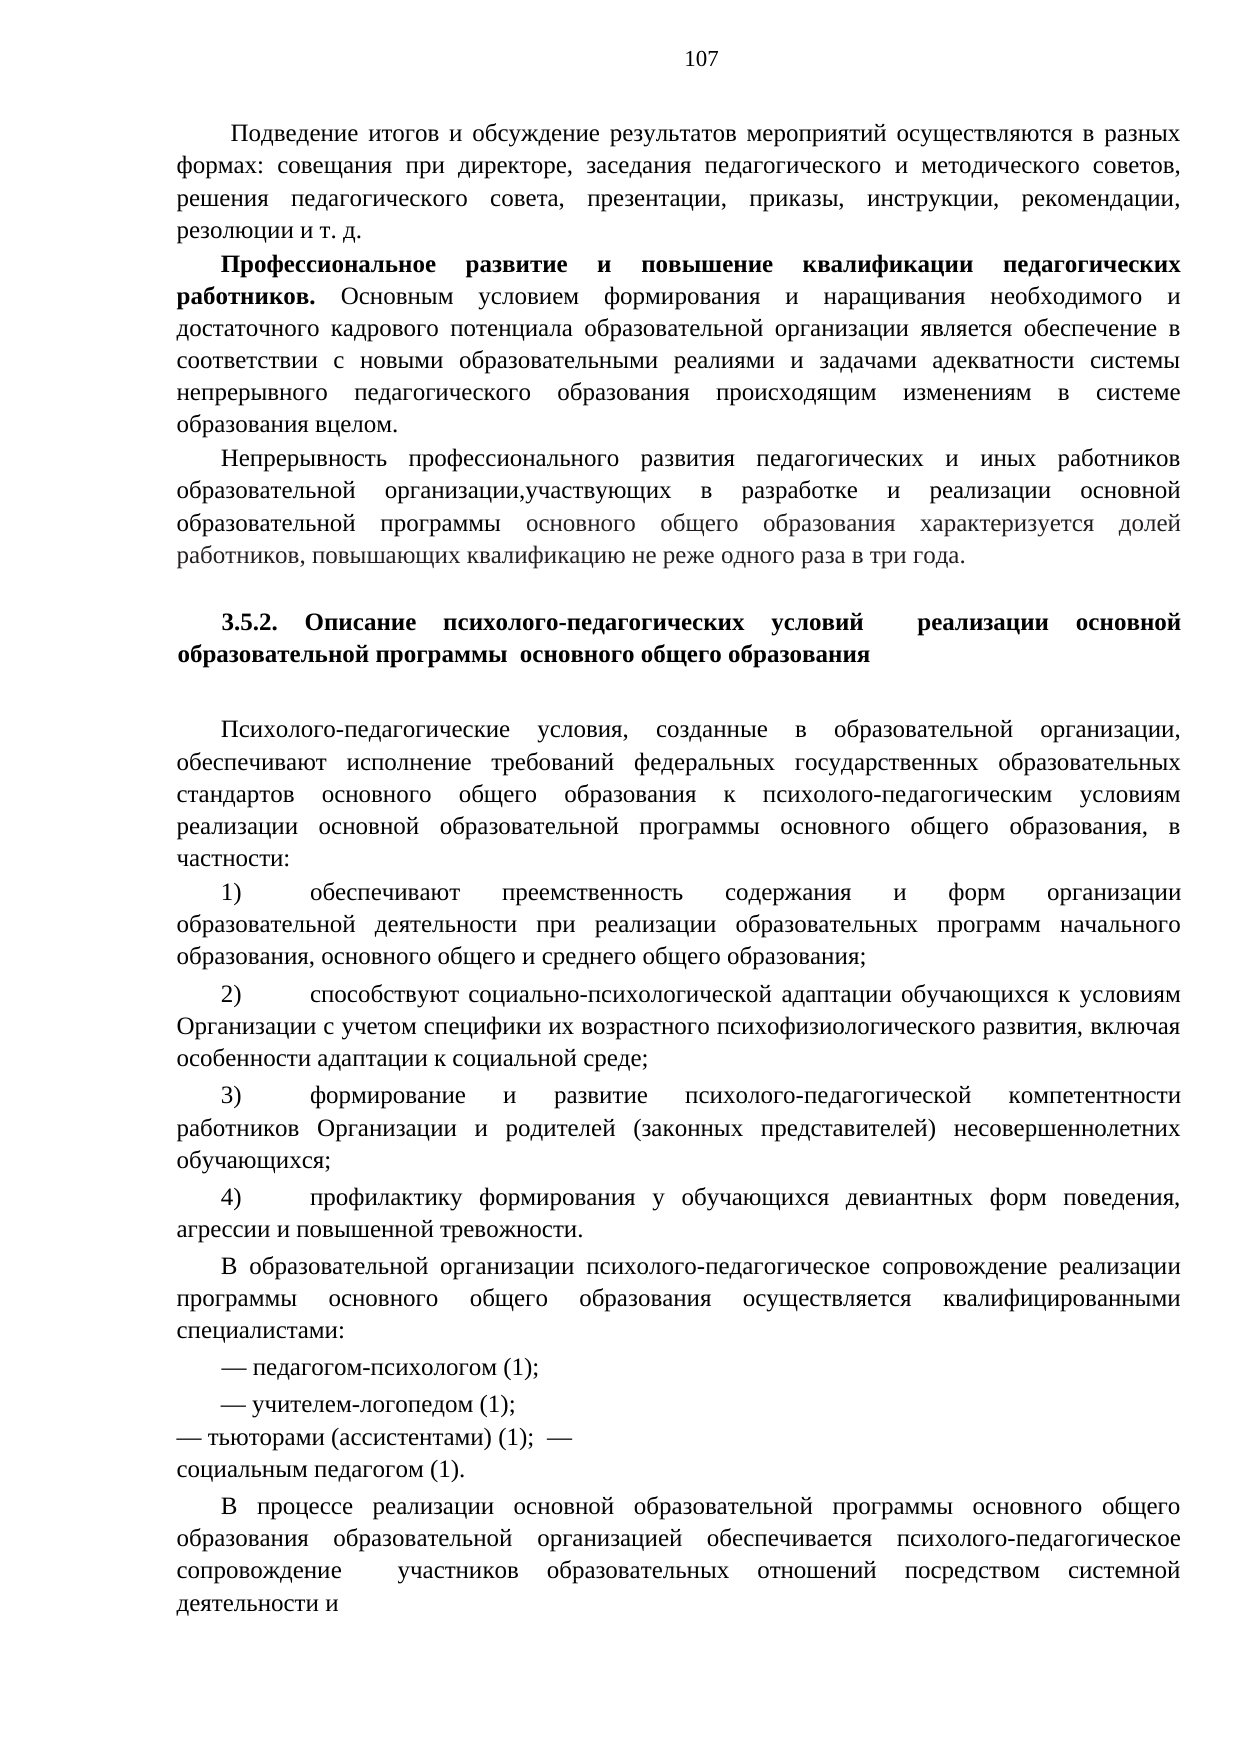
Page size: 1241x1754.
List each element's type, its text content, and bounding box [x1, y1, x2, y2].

text Психолого-педагогические условия, созданные в образовательной организации, обеспечивают исполнение требований федеральных государственных образовательных стандартов основного общего образования к психолого-педагогическим условиям реализации основной образовательной программы основного общего образования, в частности: [176, 714, 1181, 872]
text В процессе реализации основной образовательной программы основного общего образования образовательной организацией обеспечивается психолого-педагогическое сопровождение участников образовательных отношений посредством системной деятельности и [176, 1491, 1181, 1616]
text Подведение итогов и обсуждение результатов мероприятий осуществляются в разных формах: совещания при директоре, заседания педагогического и методического советов, решения педагогического совета, презентации, приказы, инструкции, рекомендации, резолюции и т. д. [176, 118, 1181, 244]
text — педагогом-психологом (1); [221, 1352, 1181, 1381]
text Профессиональное развитие и повышение квалификации педагогических работников. Основным условием формирования и наращивания необходимого и достаточного кадрового потенциала образовательной организации является обеспечение в соответствии с новыми образовательными реалиями и задачами адекватности системы непрерывного педагогического образования происходящим изменениям в системе образования вцелом. [176, 249, 1181, 438]
list профилактику формирования у обучающихся девиантных форм поведения, агрессии и повышенной тревожности. [176, 1182, 1181, 1243]
list способствуют социально-психологической адаптации обучающихся к условиям Организации с учетом специфики их возрастного психофизиологического развития, включая особенности адаптации к социальной среде; [176, 979, 1181, 1072]
text В образовательной организации психолого-педагогическое сопровождение реализации программы основного общего образования осуществляется квалифицированными специалистами: [176, 1251, 1181, 1344]
text — учителем-логопедом (1); — тьюторами (ассистентами) (1); — социальным педагогом (1). [176, 1389, 572, 1483]
subtitle 3.5.2. Описание психолого-педагогических условий реализации основной образовательной программы основного общего образования [177, 607, 1182, 668]
text Непрерывность профессионального развития педагогических и иных работников образовательной организации,участвующих в разработке и реализации основной образовательной программы основного общего образования характеризуется долей работников, повышающих квалификацию не реже одного раза в три года. [176, 443, 1181, 568]
list формирование и развитие психолого-педагогической компетентности работников Организации и родителей (законных представителей) несовершеннолетних обучающихся; [176, 1081, 1181, 1174]
list обеспечивают преемственность содержания и форм организации образовательной деятельности при реализации образовательных программ начального образования, основного общего и среднего общего образования; [176, 877, 1181, 970]
